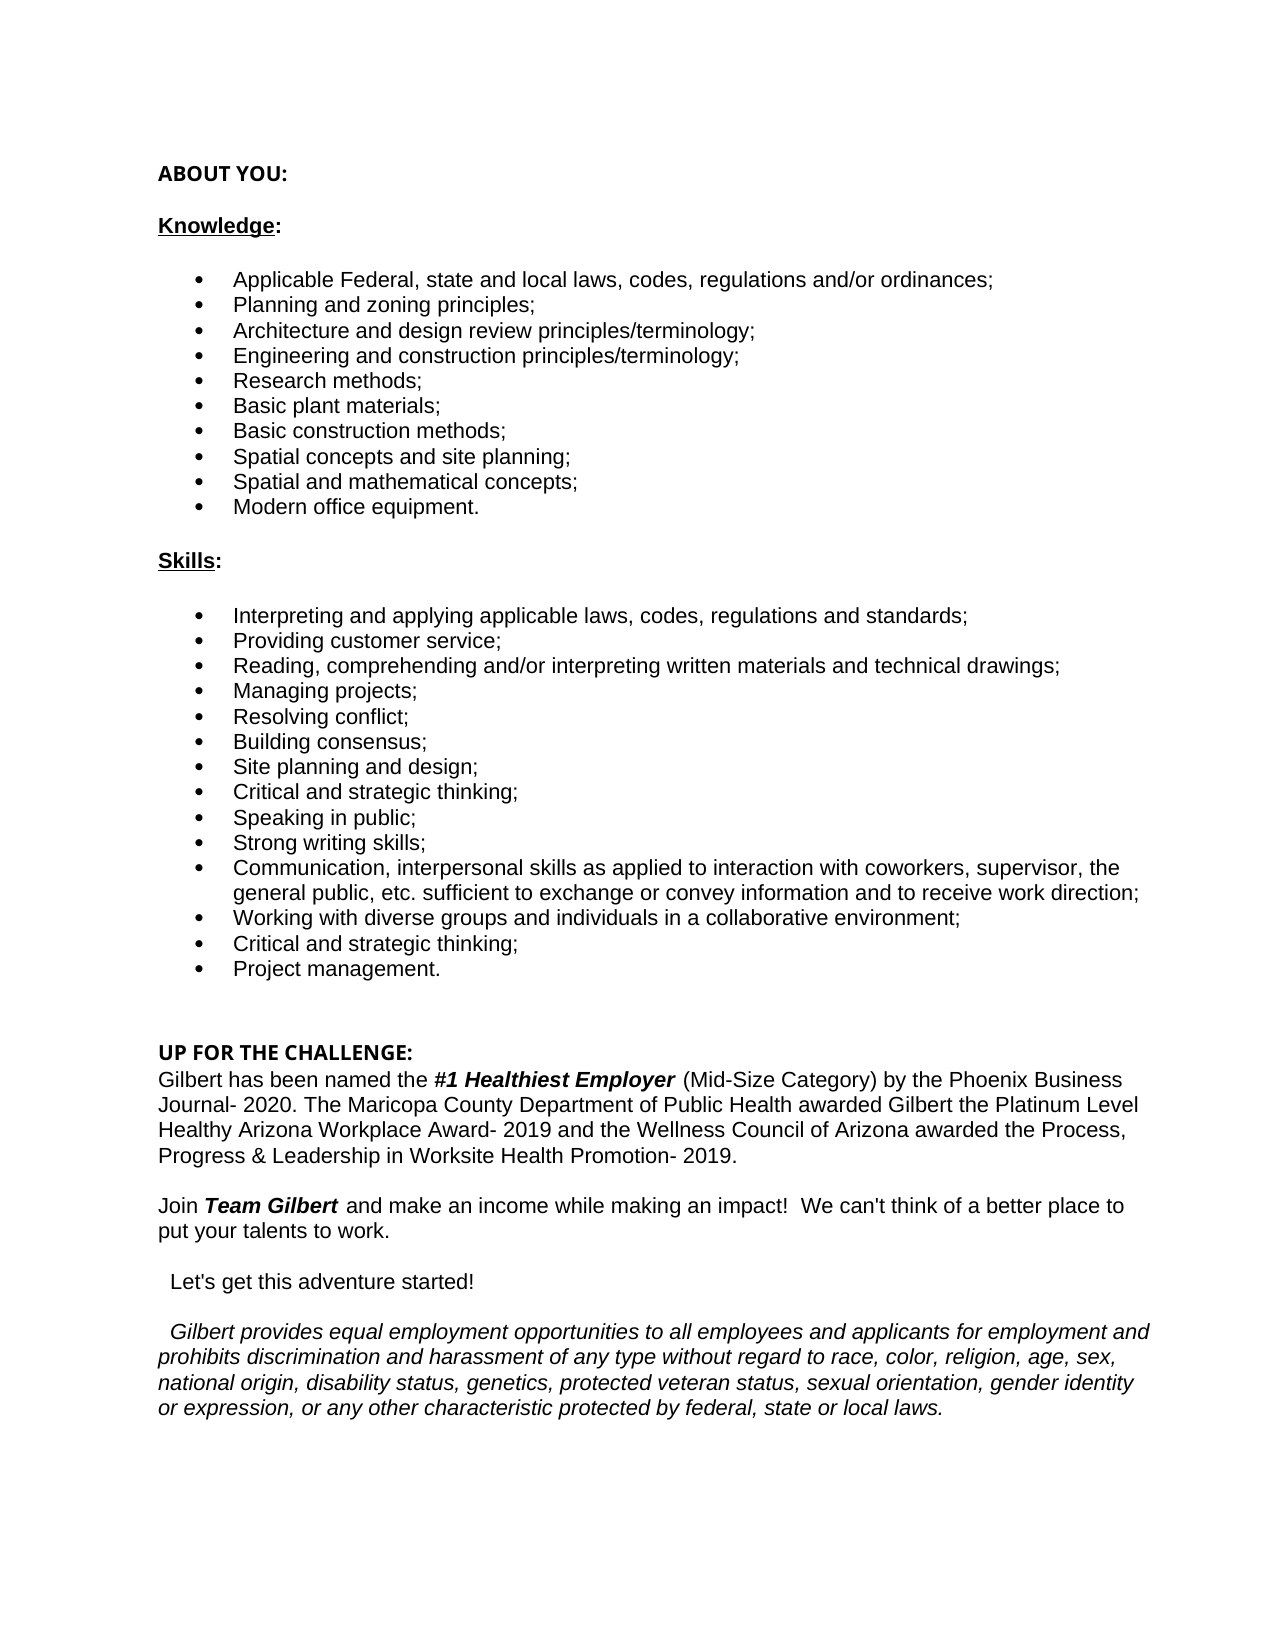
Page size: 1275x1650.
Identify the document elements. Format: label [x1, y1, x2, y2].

table_cell [150, 150, 1166, 1484]
